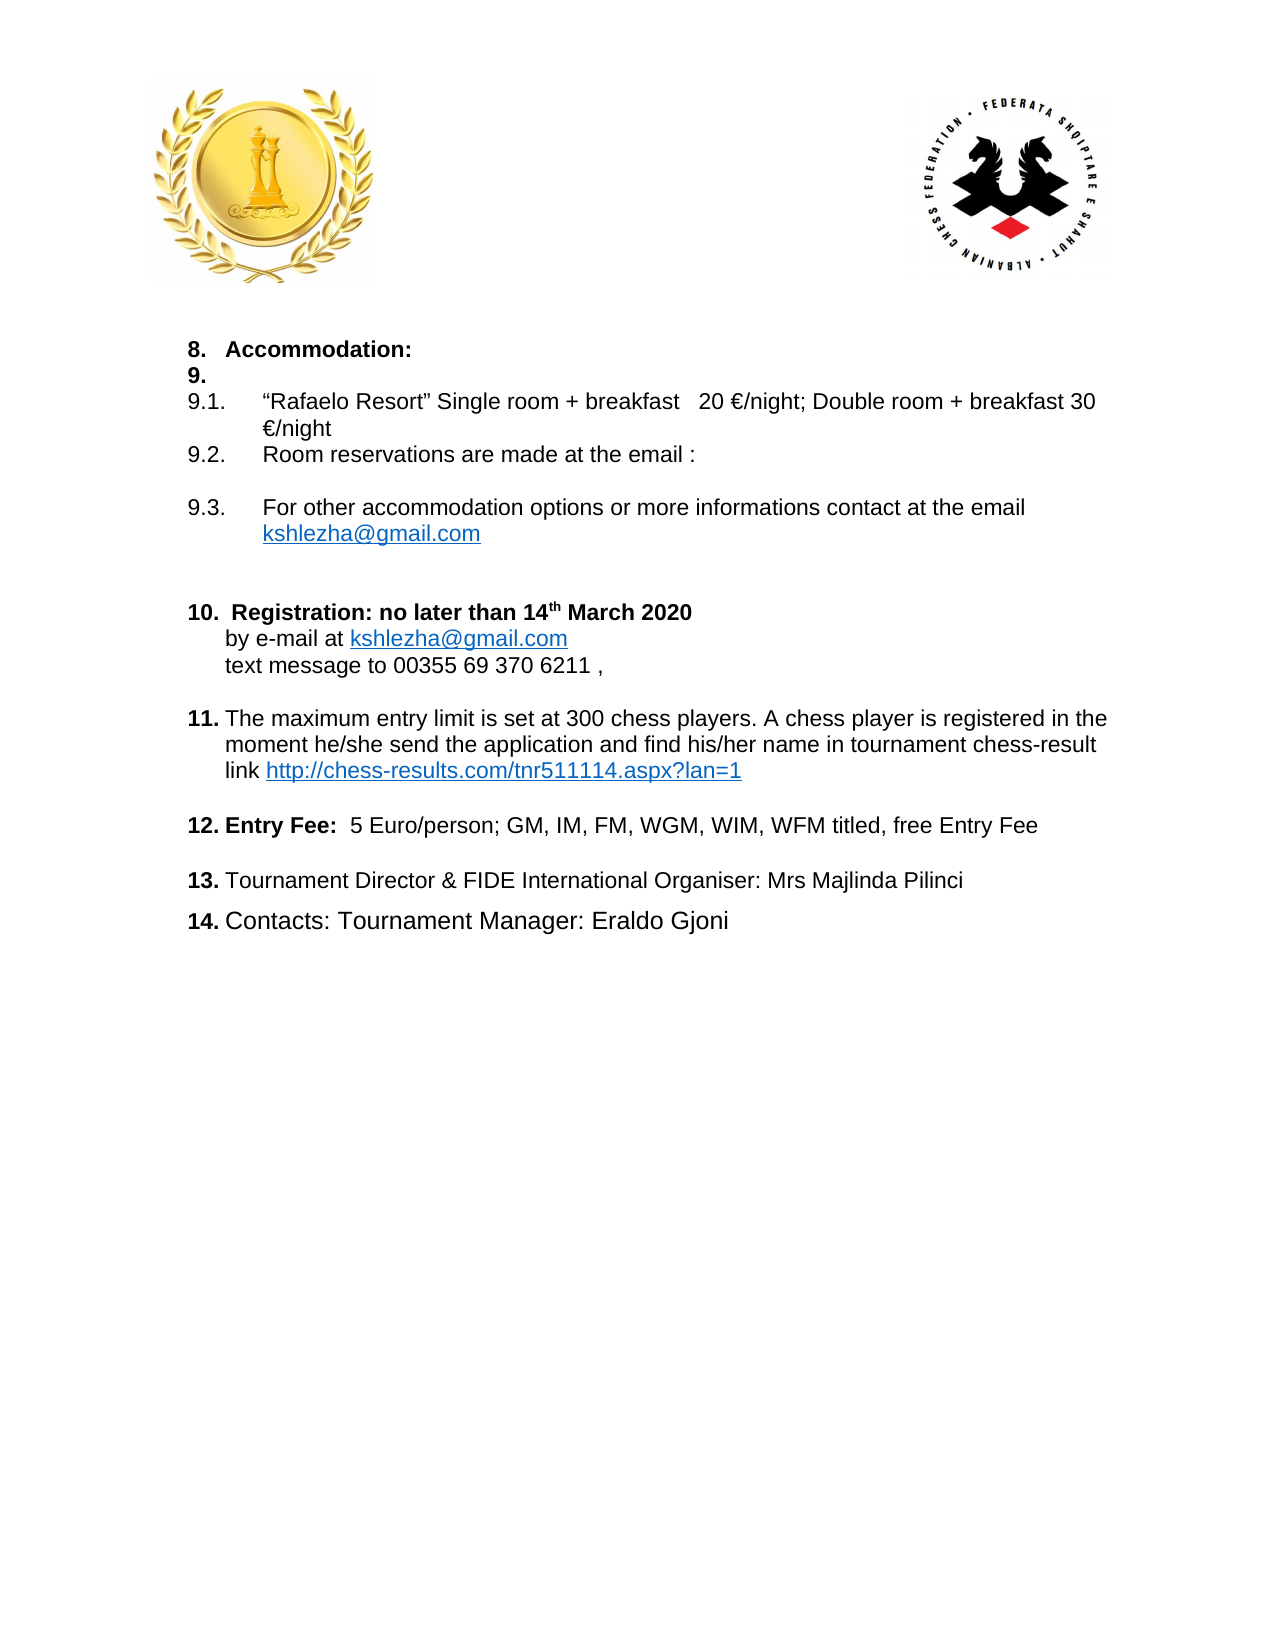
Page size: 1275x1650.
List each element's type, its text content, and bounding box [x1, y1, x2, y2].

list Tournament Director & FIDE International Organiser: Mrs Majlinda Pilinci [187, 867, 1125, 893]
list Registration: no later than 14th March 2020 [187, 599, 1125, 625]
list Entry Fee: 5 Euro/person; GM, IM, FM, WGM, WIM, WFM titled, free Entry Fee [187, 812, 1125, 839]
list Contacts: Tournament Manager: Eraldo Gjoni [187, 906, 1125, 935]
list The maximum entry limit is set at 300 chess players. A chess player is registered in the moment he/she send the application and find his/her name in tournament chess-result link http://chess-results.com/tnr511114.aspx?lan=1 [187, 704, 1125, 783]
picture [150, 75, 376, 283]
list Room reservations are made at the email : [187, 441, 1125, 467]
list For other accommodation options or more informations contact at the email kshlezha@gmail.com [187, 494, 1125, 546]
text text message to 00355 69 370 6211 , [225, 652, 1125, 678]
picture [898, 89, 1121, 283]
list “Rafaelo Resort” Single room + breakfast 20 €/night; Double room + breakfast 30 €/night [187, 388, 1125, 441]
list Accommodation: [187, 336, 1125, 362]
text by e-mail at kshlezha@gmail.com [225, 625, 1125, 652]
